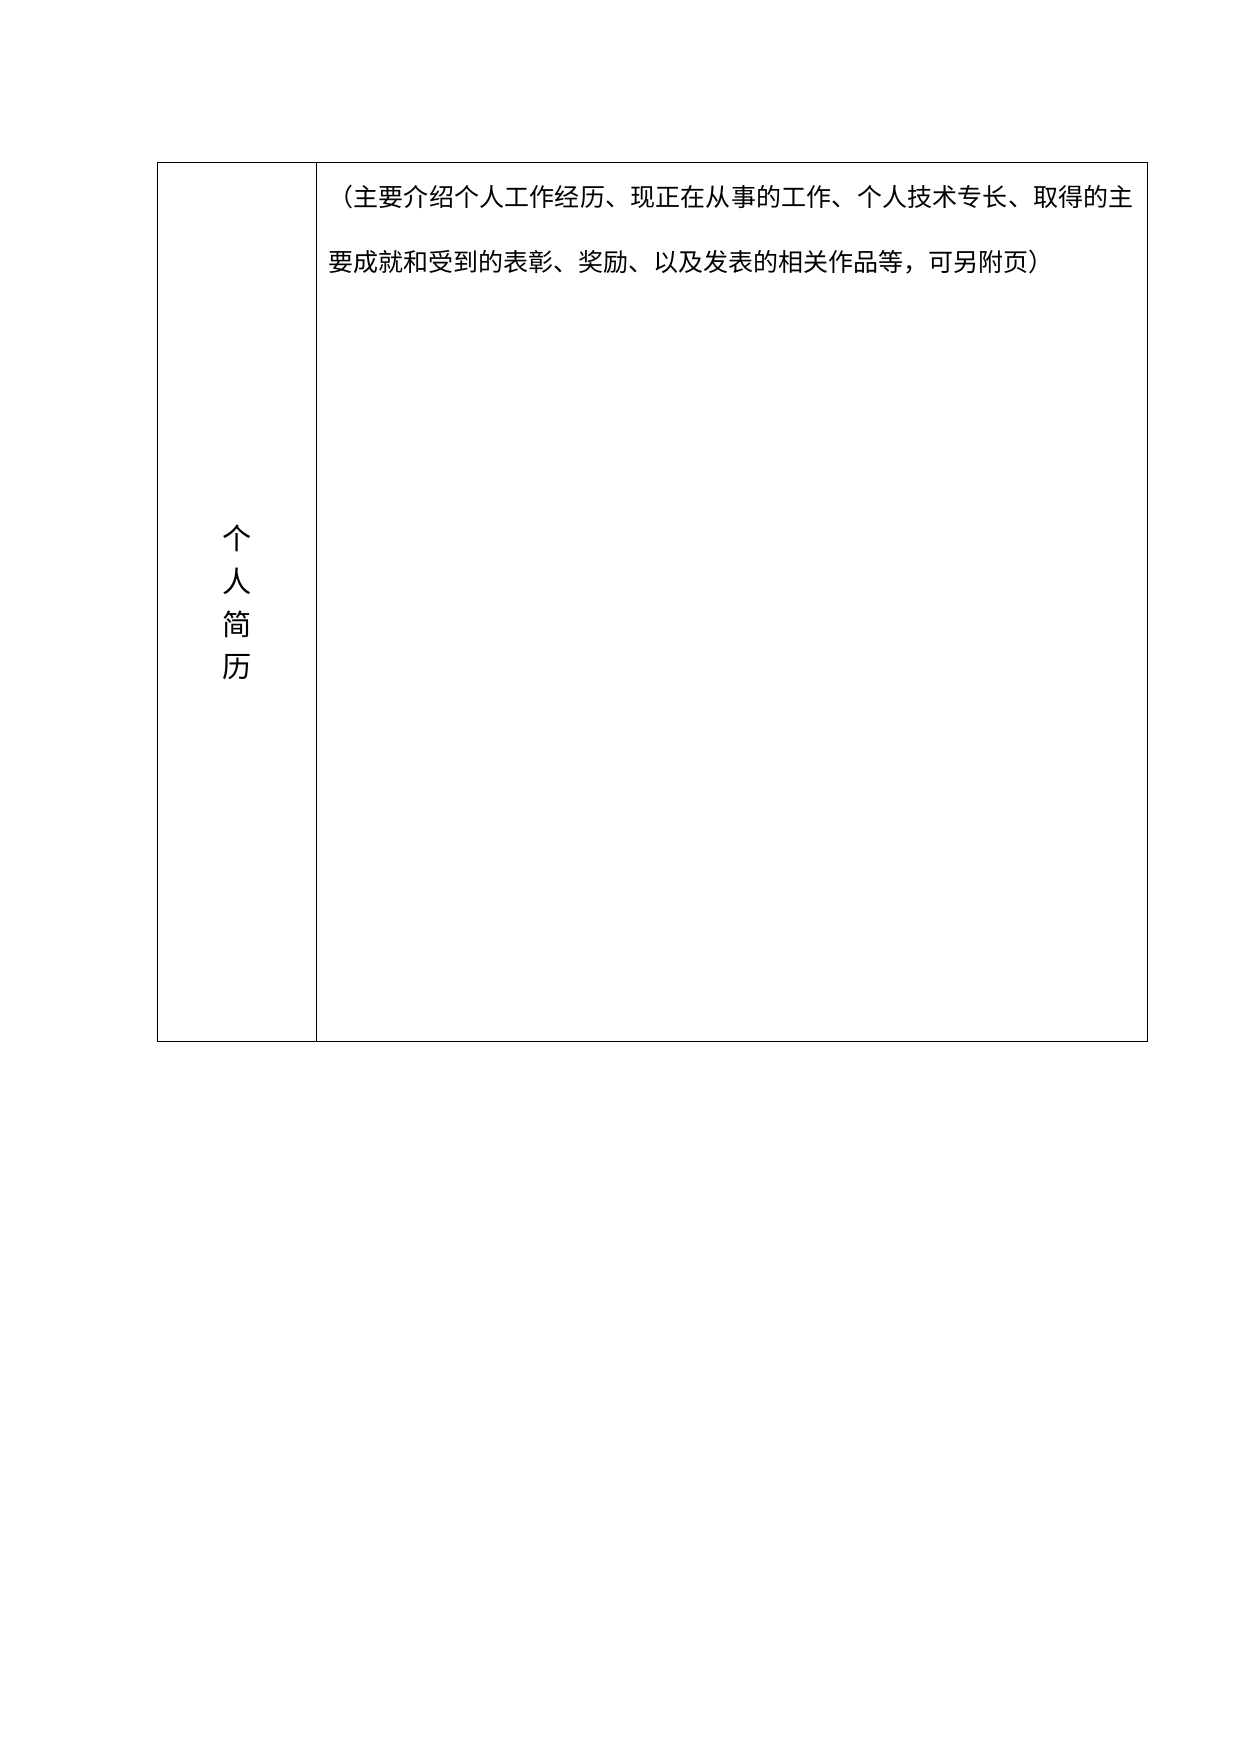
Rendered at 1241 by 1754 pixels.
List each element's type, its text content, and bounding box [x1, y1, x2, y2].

table_cell （主要介绍个人工作经历、现正在从事的工作、个人技术专长、取得的主要成就和受到的表彰、奖励、以及发表的相关作品等，可另附页） [317, 163, 1147, 1041]
table_cell 个 人 简 历 [158, 163, 316, 1041]
